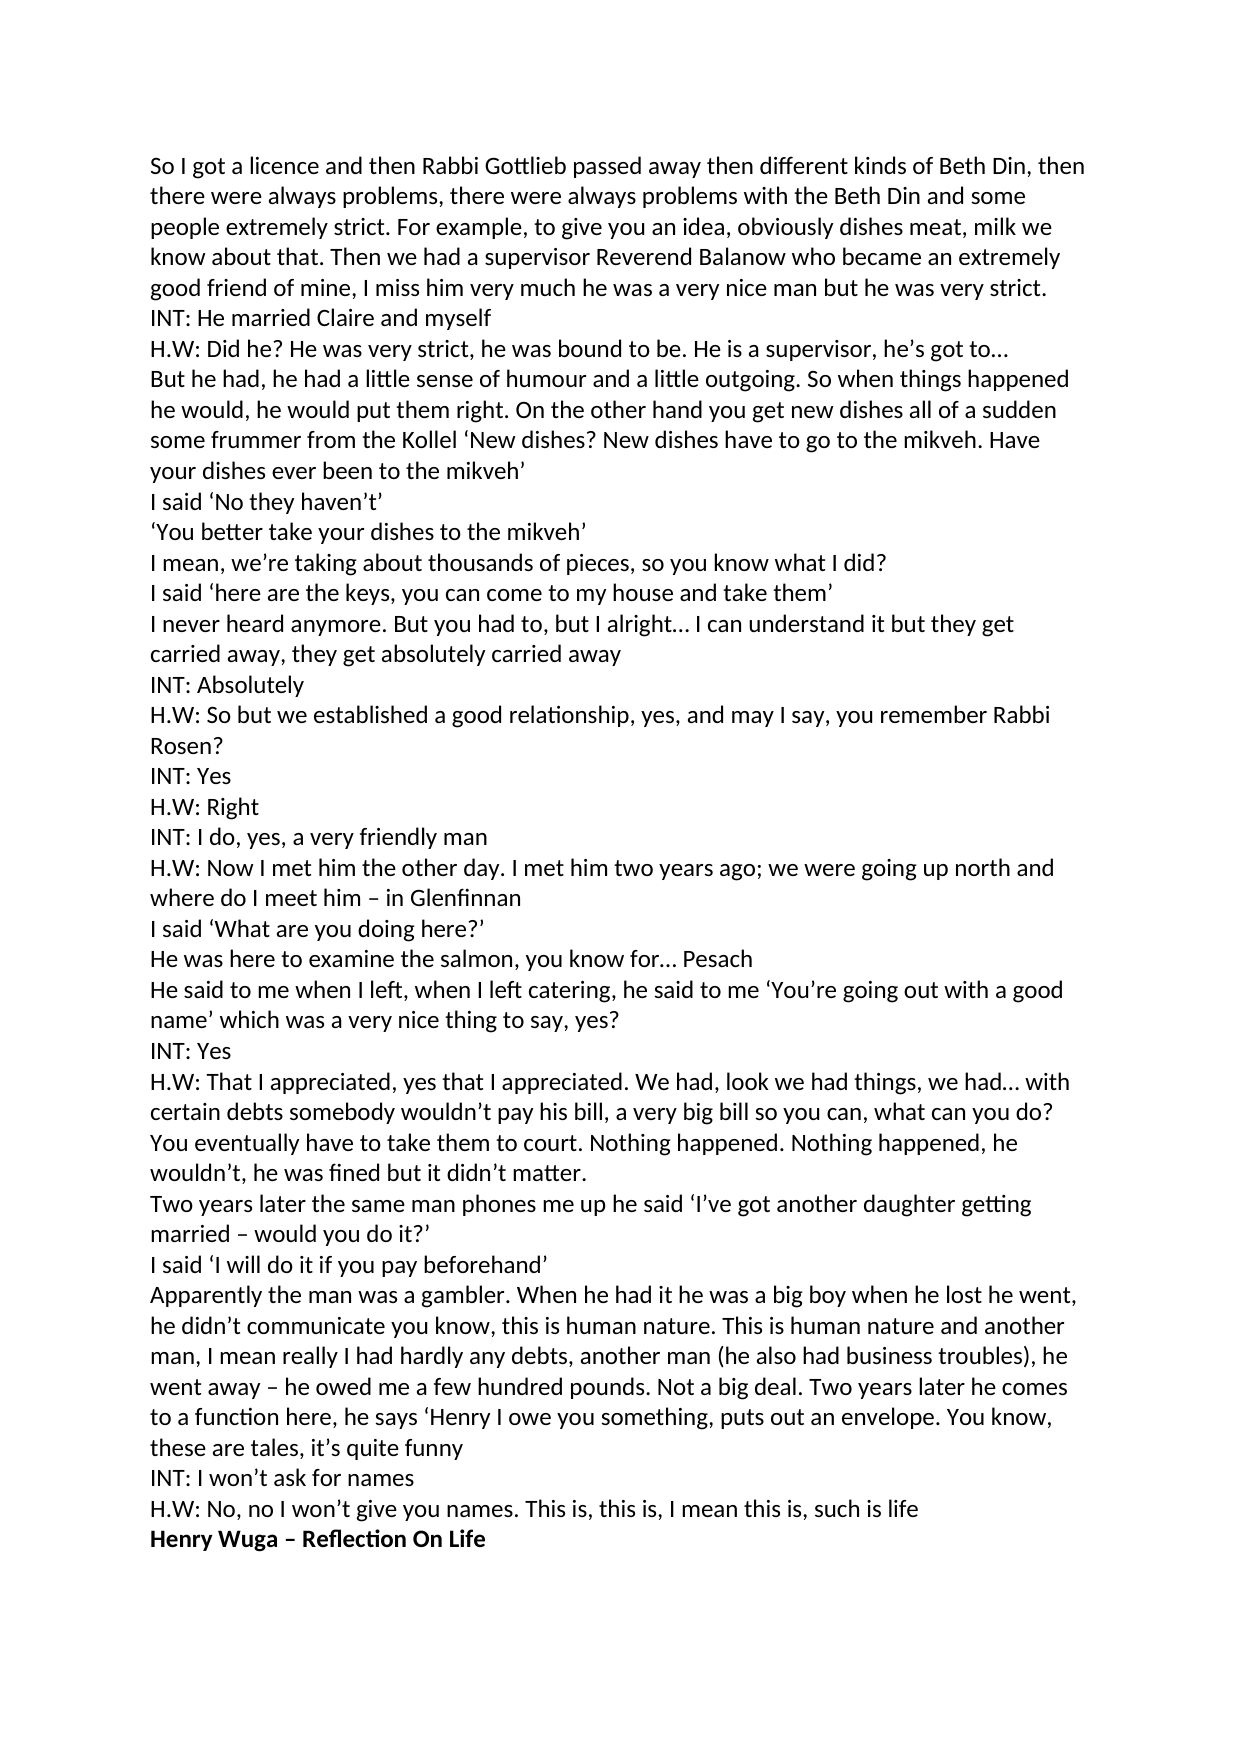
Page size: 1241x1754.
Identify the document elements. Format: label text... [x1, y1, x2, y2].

text Apparently the man was a gambler. When he had it he was a big boy when he lost he went, he didn’t communicate you know, this is human nature. This is human nature and another man, I mean really I had hardly any debts, another man (he also had business troubles), he went away – he owed me a few hundred pounds. Not a big deal. Two years later he comes to a function here, he says ‘Henry I owe you something, puts out an envelope. You know, these are tales, it’s quite funny [150, 1279, 1090, 1462]
text H.W: Now I met him the other day. I met him two years ago; we were going up north and where do I meet him – in Glenfinnan [150, 852, 1090, 913]
text H.W: That I appreciated, yes that I appreciated. We had, look we had things, we had… with certain debts somebody wouldn’t pay his bill, a very big bill so you can, what can you do? You eventually have to take them to court. Nothing happened. Nothing happened, he wouldn’t, he was fined but it didn’t matter. [150, 1066, 1090, 1188]
text H.W: Right [150, 791, 1090, 821]
text INT: Yes [150, 1035, 1090, 1066]
text I never heard anymore. But you had to, but I alright… I can understand it but they get carried away, they get absolutely carried away [150, 608, 1090, 669]
text INT: Absolutely [150, 669, 1090, 699]
text He was here to examine the salmon, you know for… Pesach [150, 943, 1090, 974]
text INT: I do, yes, a very friendly man [150, 821, 1090, 852]
text I said ‘No they haven’t’ [150, 486, 1090, 516]
text But he had, he had a little sense of humour and a little outgoing. So when things happened he would, he would put them right. On the other hand you get new dishes all of a sudden some frummer from the Kollel ‘New dishes? New dishes have to go to the mikveh. Have your dishes ever been to the mikveh’ [150, 364, 1090, 486]
text I said ‘here are the keys, you can come to my house and take them’ [150, 577, 1090, 608]
text ‘You better take your dishes to the mikveh’ [150, 516, 1090, 547]
text H.W: Did he? He was very strict, he was bound to be. He is a supervisor, he’s got to… [150, 333, 1090, 364]
text INT: He married Claire and myself [150, 303, 1090, 333]
text INT: I won’t ask for names [150, 1462, 1090, 1493]
text Two years later the same man phones me up he said ‘I’ve got another daughter getting married – would you do it?’ [150, 1188, 1090, 1249]
text Henry Wuga – Reflection On Life [150, 1523, 1090, 1554]
text INT: Yes [150, 760, 1090, 791]
text I mean, we’re taking about thousands of pieces, so you know what I did? [150, 547, 1090, 577]
text He said to me when I left, when I left catering, he said to me ‘You’re going out with a good name’ which was a very nice thing to say, yes? [150, 974, 1090, 1035]
text I said ‘I will do it if you pay beforehand’ [150, 1249, 1090, 1279]
text H.W: No, no I won’t give you names. This is, this is, I mean this is, such is life [150, 1493, 1090, 1523]
text H.W: So but we established a good relationship, yes, and may I say, you remember Rabbi Rosen? [150, 699, 1090, 760]
text So I got a licence and then Rabbi Gottlieb passed away then different kinds of Beth Din, then there were always problems, there were always problems with the Beth Din and some people extremely strict. For example, to give you an idea, obviously dishes meat, milk we know about that. Then we had a supervisor Reverend Balanow who became an extremely good friend of mine, I miss him very much he was a very nice man but he was very strict. [150, 150, 1090, 303]
text I said ‘What are you doing here?’ [150, 913, 1090, 943]
